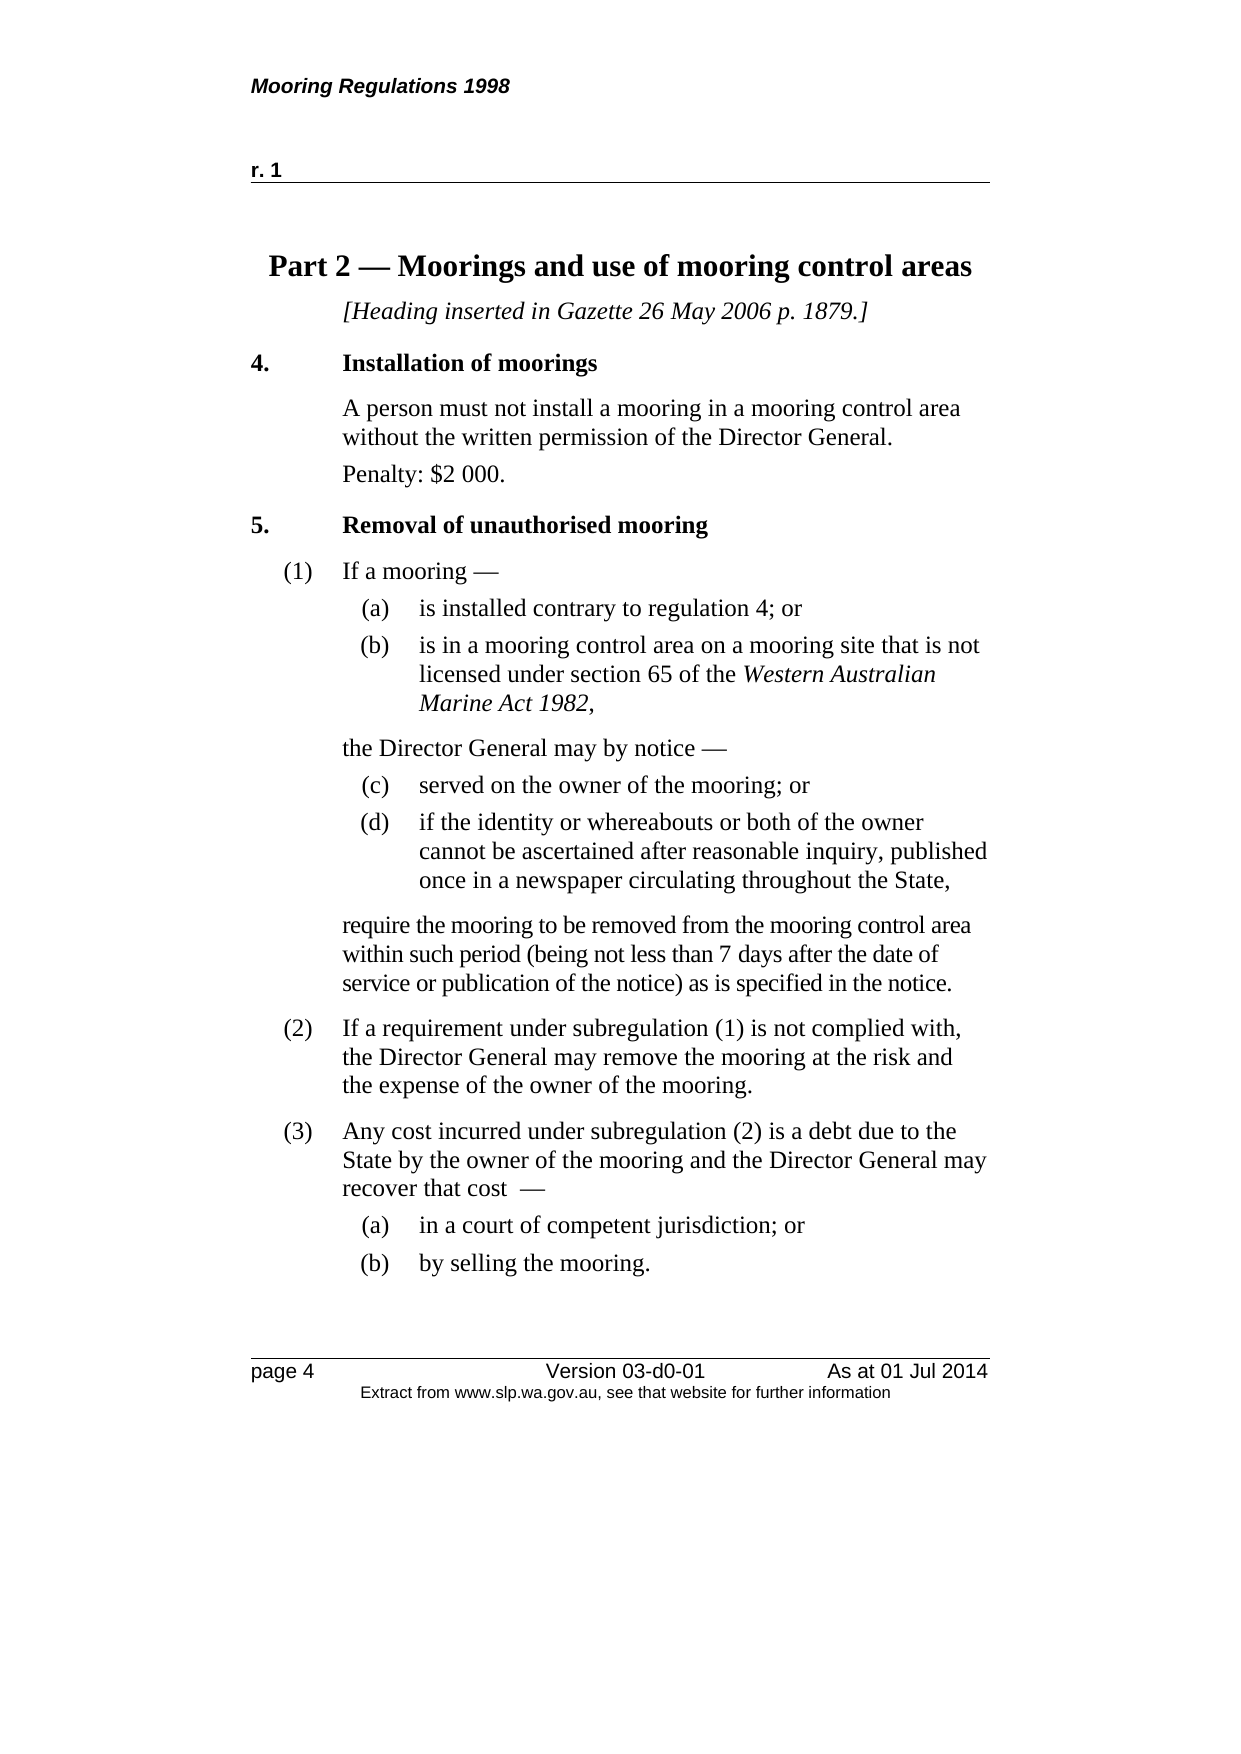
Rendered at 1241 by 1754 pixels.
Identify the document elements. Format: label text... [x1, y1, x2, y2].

text (b) by selling the mooring. [251, 1248, 990, 1276]
text (2) If a requirement under subregulation (1) is not complied with, the Director General may remove the mooring at the risk and the expense of the owner of the mooring. [251, 1013, 990, 1099]
text A person must not install a mooring in a mooring control area without the written permission of the Director General. [251, 393, 990, 451]
subtitle [Heading inserted in Gazette 26 May 2006 p. 1879.] [251, 296, 990, 325]
text the Director General may by notice — [251, 733, 990, 762]
text (d) if the identity or whereabouts or both of the owner cannot be ascertained after reasonable inquiry, published once in a newspaper circulating throughout the State, [251, 807, 990, 893]
subtitle 4. Installation of moorings [251, 348, 990, 376]
subtitle Part 2 — Moorings and use of mooring control areas [251, 247, 990, 283]
text (a) is installed contrary to regulation 4; or [251, 593, 990, 622]
text require the mooring to be removed from the mooring control area within such period (being not less than 7 days after the date of service or publication of the notice) as is specified in the notice. [251, 910, 990, 996]
text (b) is in a mooring control area on a mooring site that is not licensed under section 65 of the Western Australian Marine Act 1982, [251, 630, 990, 716]
text (3) Any cost incurred under subregulation (2) is a debt due to the State by the owner of the mooring and the Director General may recover that cost — [251, 1116, 990, 1202]
text (a) in a court of competent jurisdiction; or [251, 1211, 990, 1239]
text Penalty: $2 000. [251, 459, 990, 488]
subtitle 5. Removal of unauthorised mooring [251, 511, 990, 539]
text (1) If a mooring — [251, 556, 990, 585]
text (c) served on the owner of the mooring; or [251, 770, 990, 799]
